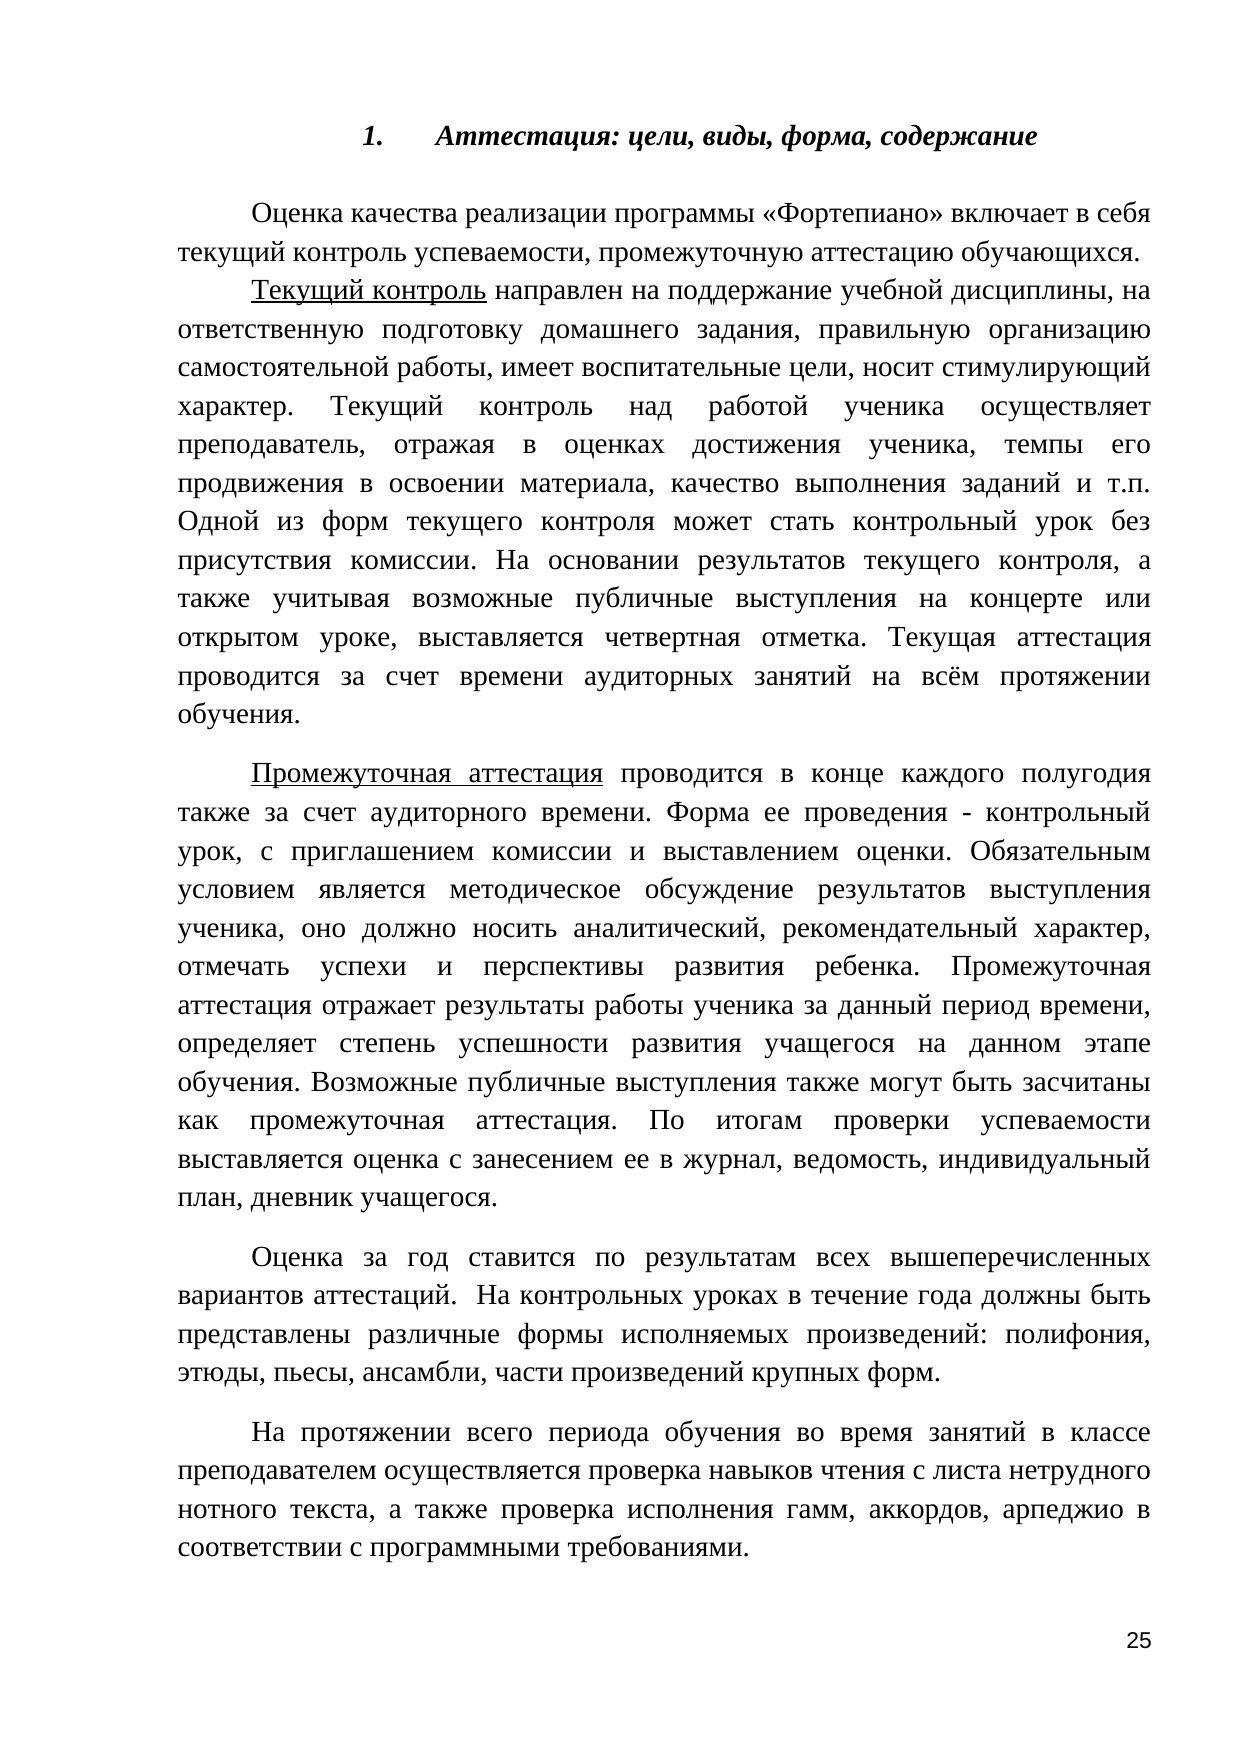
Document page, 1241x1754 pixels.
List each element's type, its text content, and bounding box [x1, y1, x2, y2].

text Текущий контроль направлен на поддержание учебной дисциплины, на ответственную подготовку домашнего задания, правильную организацию самостоятельной работы, имеет воспитательные цели, носит стимулирующий характер. Текущий контроль над работой ученика осуществляет преподаватель, отражая в оценках достижения ученика, темпы его продвижения в освоении материала, качество выполнения заданий и т.п. Одной из форм текущего контроля может стать контрольный урок без присутствия комиссии. На основании результатов текущего контроля, а также учитывая возможные публичные выступления на концерте или открытом уроке, выставляется четвертная отметка. Текущая аттестация проводится за счет времени аудиторных занятий на всём протяжении обучения. [177, 272, 1152, 730]
list Аттестация: цели, виды, форма, содержание [177, 118, 1152, 152]
text На протяжении всего периода обучения во время занятий в классе преподавателем осуществляется проверка навыков чтения с листа нетрудного нотного текста, а также проверка исполнения гамм, аккордов, арпеджио в соответствии с программными требованиями. [177, 1414, 1152, 1563]
text Промежуточная аттестация проводится в конце каждого полугодия также за счет аудиторного времени. Форма ее проведения - контрольный урок, с приглашением комиссии и выставлением оценки. Обязательным условием является методическое обсуждение результатов выступления ученика, оно должно носить аналитический, рекомендательный характер, отмечать успехи и перспективы развития ребенка. Промежуточная аттестация отражает результаты работы ученика за данный период времени, определяет степень успешности развития учащегося на данном этапе обучения. Возможные публичные выступления также могут быть засчитаны как промежуточная аттестация. По итогам проверки успеваемости выставляется оценка с занесением ее в журнал, ведомость, индивидуальный план, дневник учащегося. [177, 756, 1152, 1213]
list Оценка качества реализации программы «Фортепиано» включает в себя текущий контроль успеваемости, промежуточную аттестацию обучающихся. [177, 195, 1152, 267]
text Оценка за год ставится по результатам всех вышеперечисленных вариантов аттестаций. На контрольных уроках в течение года должны быть представлены различные формы исполняемых произведений: полифония, этюды, пьесы, ансамбли, части произведений крупных форм. [177, 1239, 1152, 1388]
